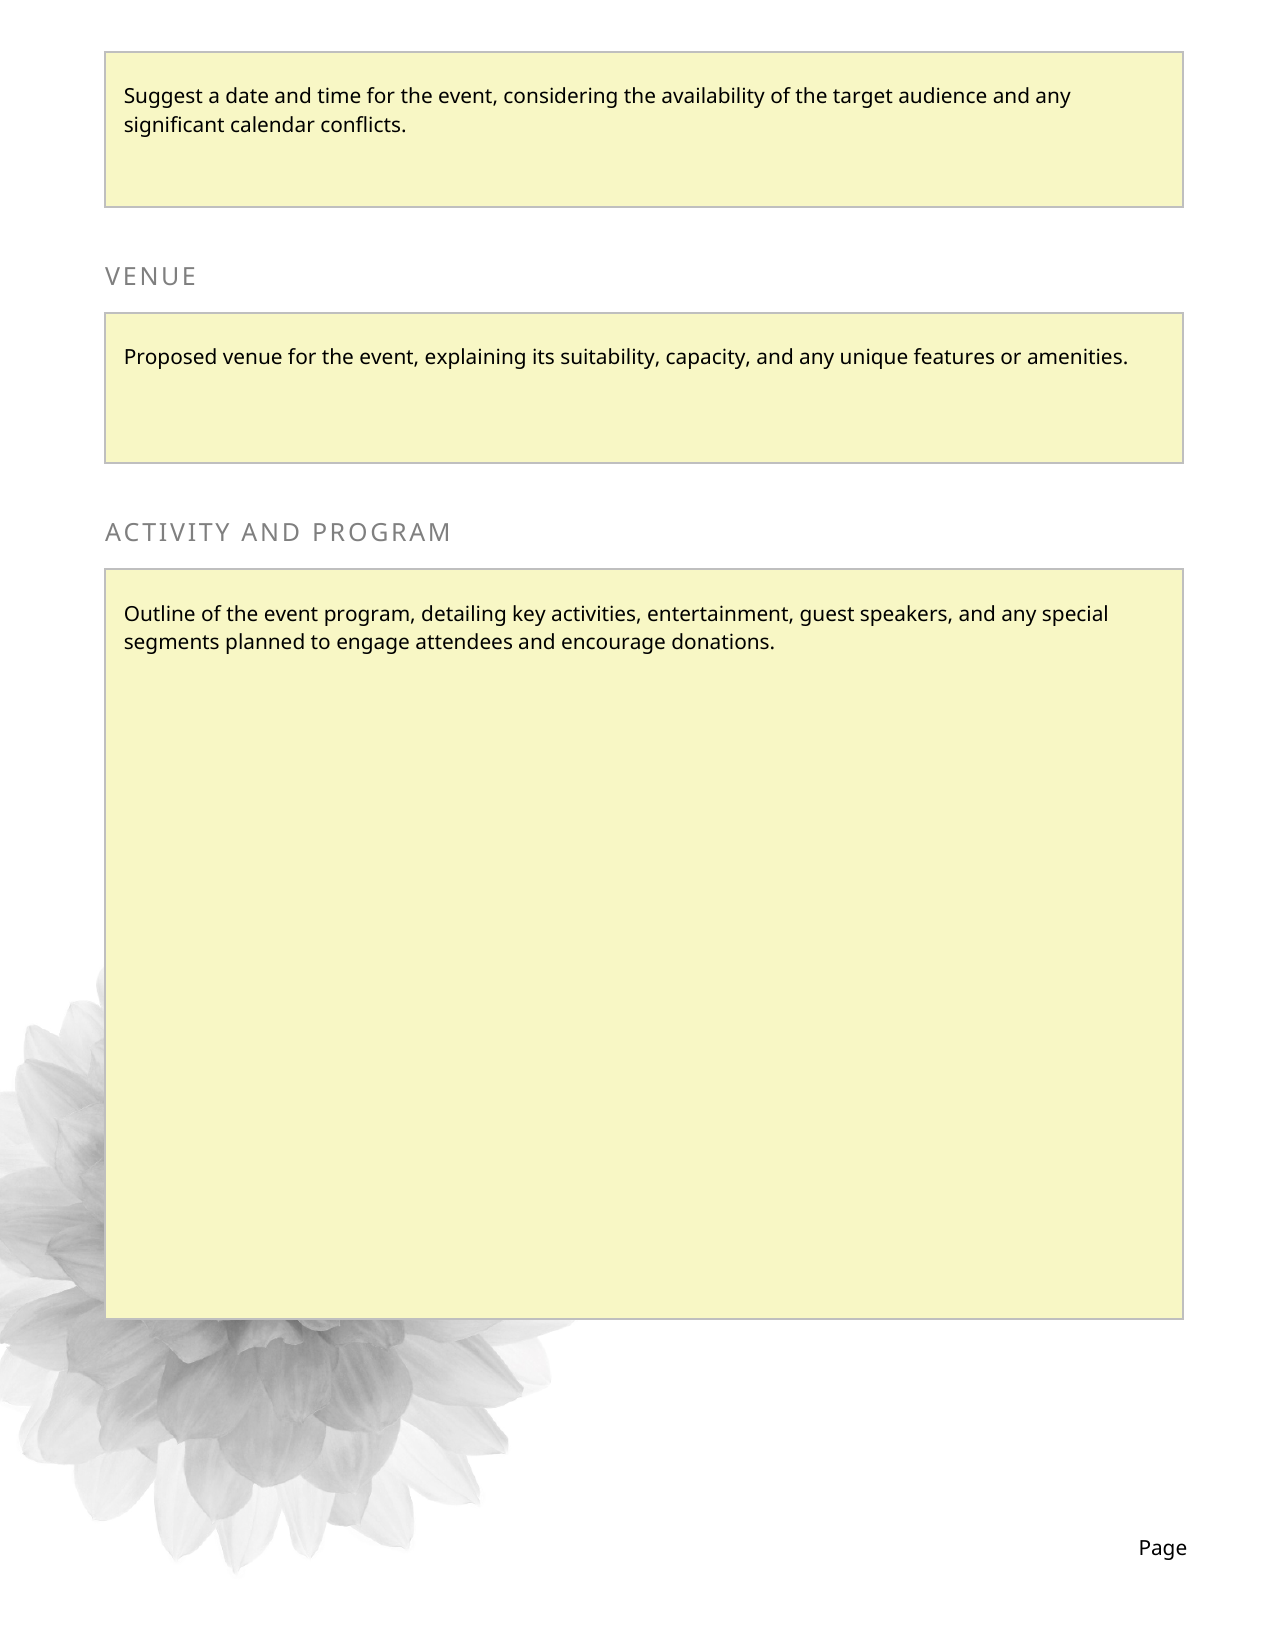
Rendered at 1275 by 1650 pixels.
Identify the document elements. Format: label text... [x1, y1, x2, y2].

table_header Proposed venue for the event, explaining its suitability, capacity, and any unique features or amenities. [106, 314, 1182, 462]
picture [0, 836, 674, 1641]
table_header Outline of the event program, detailing key activities, entertainment, guest speakers, and any special segments planned to engage attendees and encourage donations. [106, 570, 1182, 1318]
text ACTIVITY AND PROGRAM [105, 515, 1200, 549]
table_header Suggest a date and time for the event, considering the availability of the target audience and any significant calendar conflicts. [106, 53, 1182, 206]
text VENUE [105, 258, 1200, 293]
